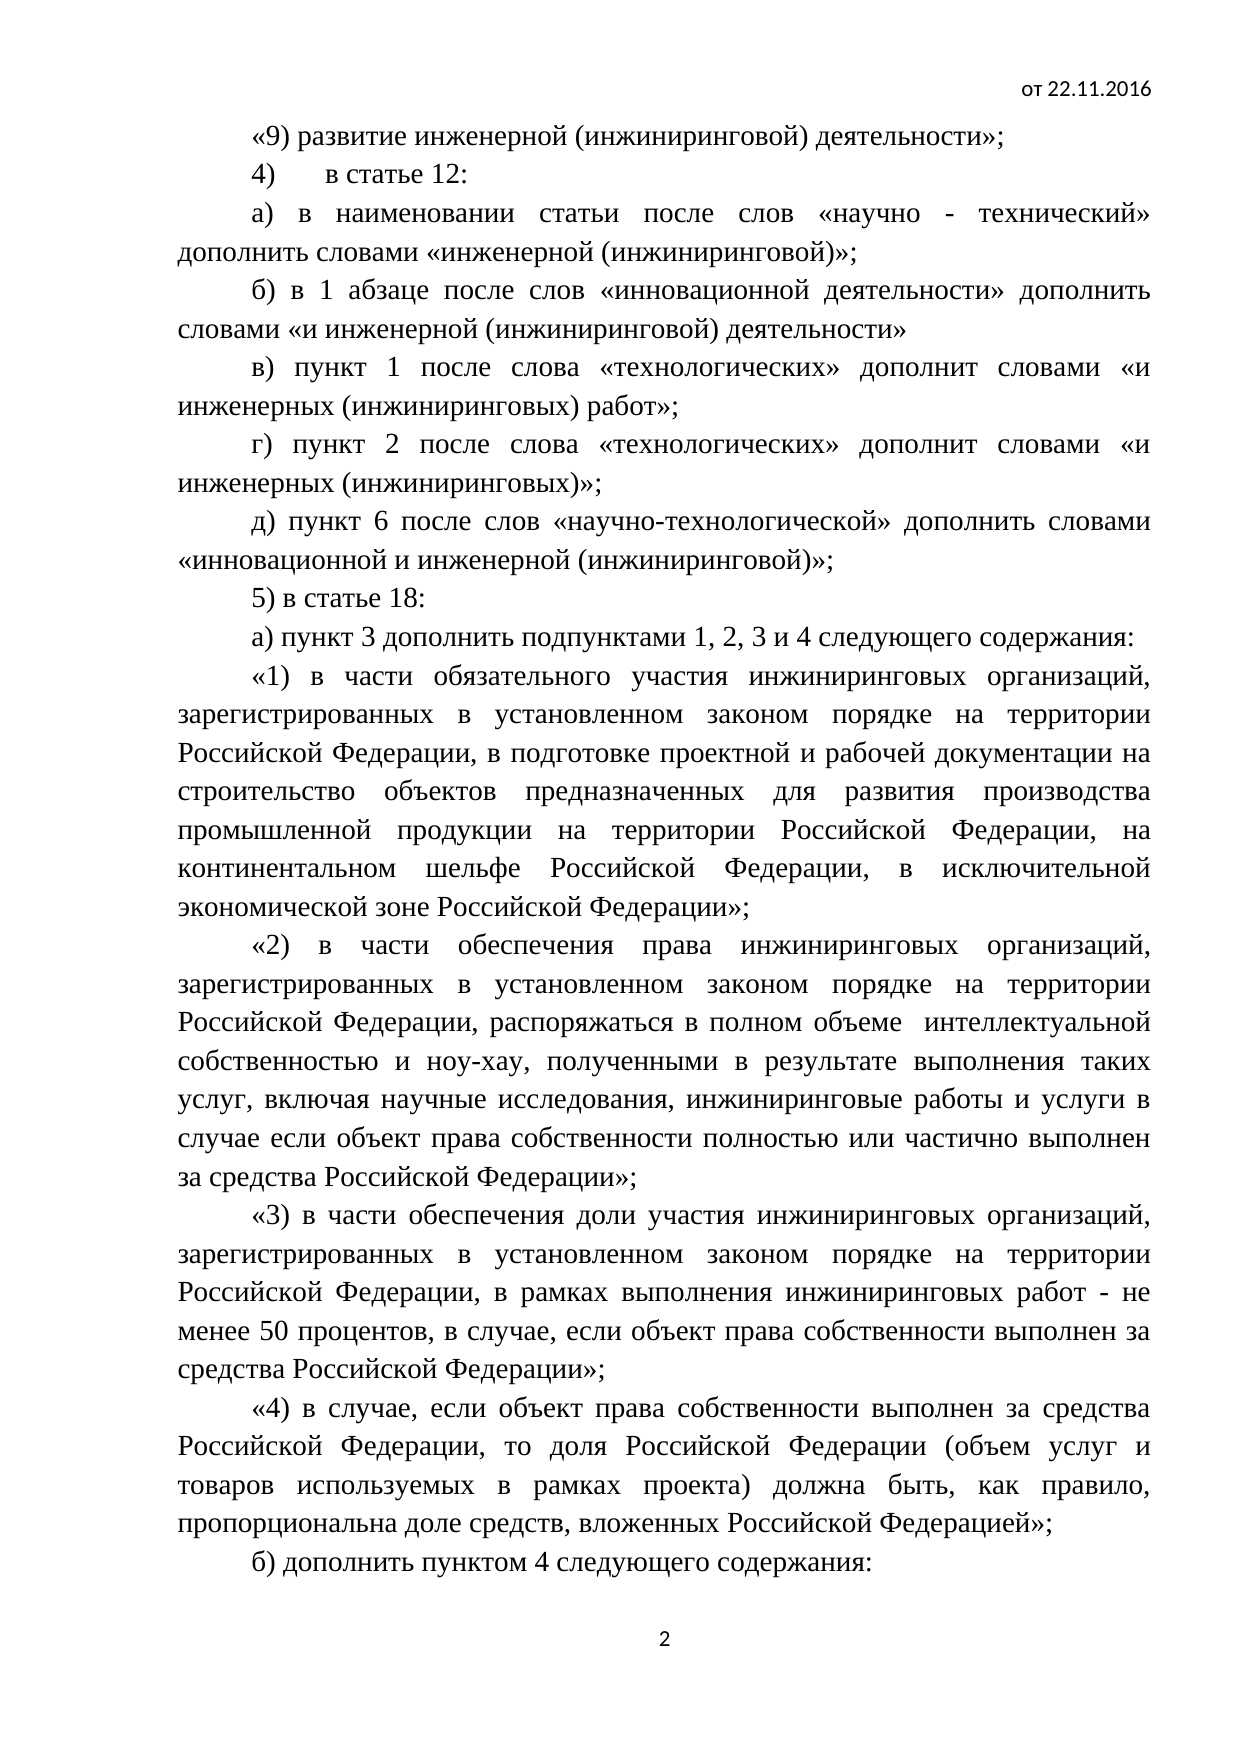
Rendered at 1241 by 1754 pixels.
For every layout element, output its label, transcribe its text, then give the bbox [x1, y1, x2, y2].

text д) пункт 6 после слов «научно-технологической» дополнить словами «инновационной и инженерной (инжиниринговой)»; [177, 503, 1152, 576]
text а) пункт 3 дополнить подпунктами 1, 2, 3 и 4 следующего содержания: [177, 619, 1152, 653]
text «1) в части обязательного участия инжиниринговых организаций, зарегистрированных в установленном законом порядке на территории Российской Федерации, в подготовке проектной и рабочей документации на строительство объектов предназначенных для развития производства промышленной продукции на территории Российской Федерации, на континентальном шельфе Российской Федерации, в исключительной экономической зоне Российской Федерации»; [177, 658, 1152, 922]
text 5) в статье 18: [177, 581, 1152, 614]
text в) пункт 1 после слова «технологических» дополнит словами «и инженерных (инжиниринговых) работ»; [177, 349, 1152, 421]
list в статье 12: [177, 157, 1152, 190]
text г) пункт 2 после слова «технологических» дополнит словами «и инженерных (инжиниринговых)»; [177, 426, 1152, 498]
text а) в наименовании статьи после слов «научно - технический» дополнить словами «инженерной (инжиниринговой)»; [177, 195, 1152, 267]
text «4) в случае, если объект права собственности выполнен за средства Российской Федерации, то доля Российской Федерации (объем услуг и товаров используемых в рамках проекта) должна быть, как правило, пропорциональна доле средств, вложенных Российской Федерацией»; [177, 1390, 1152, 1539]
text б) дополнить пунктом 4 следующего содержания: [177, 1544, 1152, 1578]
text «3) в части обеспечения доли участия инжиниринговых организаций, зарегистрированных в установленном законом порядке на территории Российской Федерации, в рамках выполнения инжиниринговых работ - не менее 50 процентов, в случае, если объект права собственности выполнен за средства Российской Федерации»; [177, 1197, 1152, 1385]
text «9) развитие инженерной (инжиниринговой) деятельности»; [177, 118, 1152, 152]
text б) в 1 абзаце после слов «инновационной деятельности» дополнить словами «и инженерной (инжиниринговой) деятельности» [177, 272, 1152, 344]
text «2) в части обеспечения права инжиниринговых организаций, зарегистрированных в установленном законом порядке на территории Российской Федерации, распоряжаться в полном объеме интеллектуальной собственностью и ноу-хау, полученными в результате выполнения таких услуг, включая научные исследования, инжиниринговые работы и услуги в случае если объект права собственности полностью или частично выполнен за средства Российской Федерации»; [177, 927, 1152, 1192]
